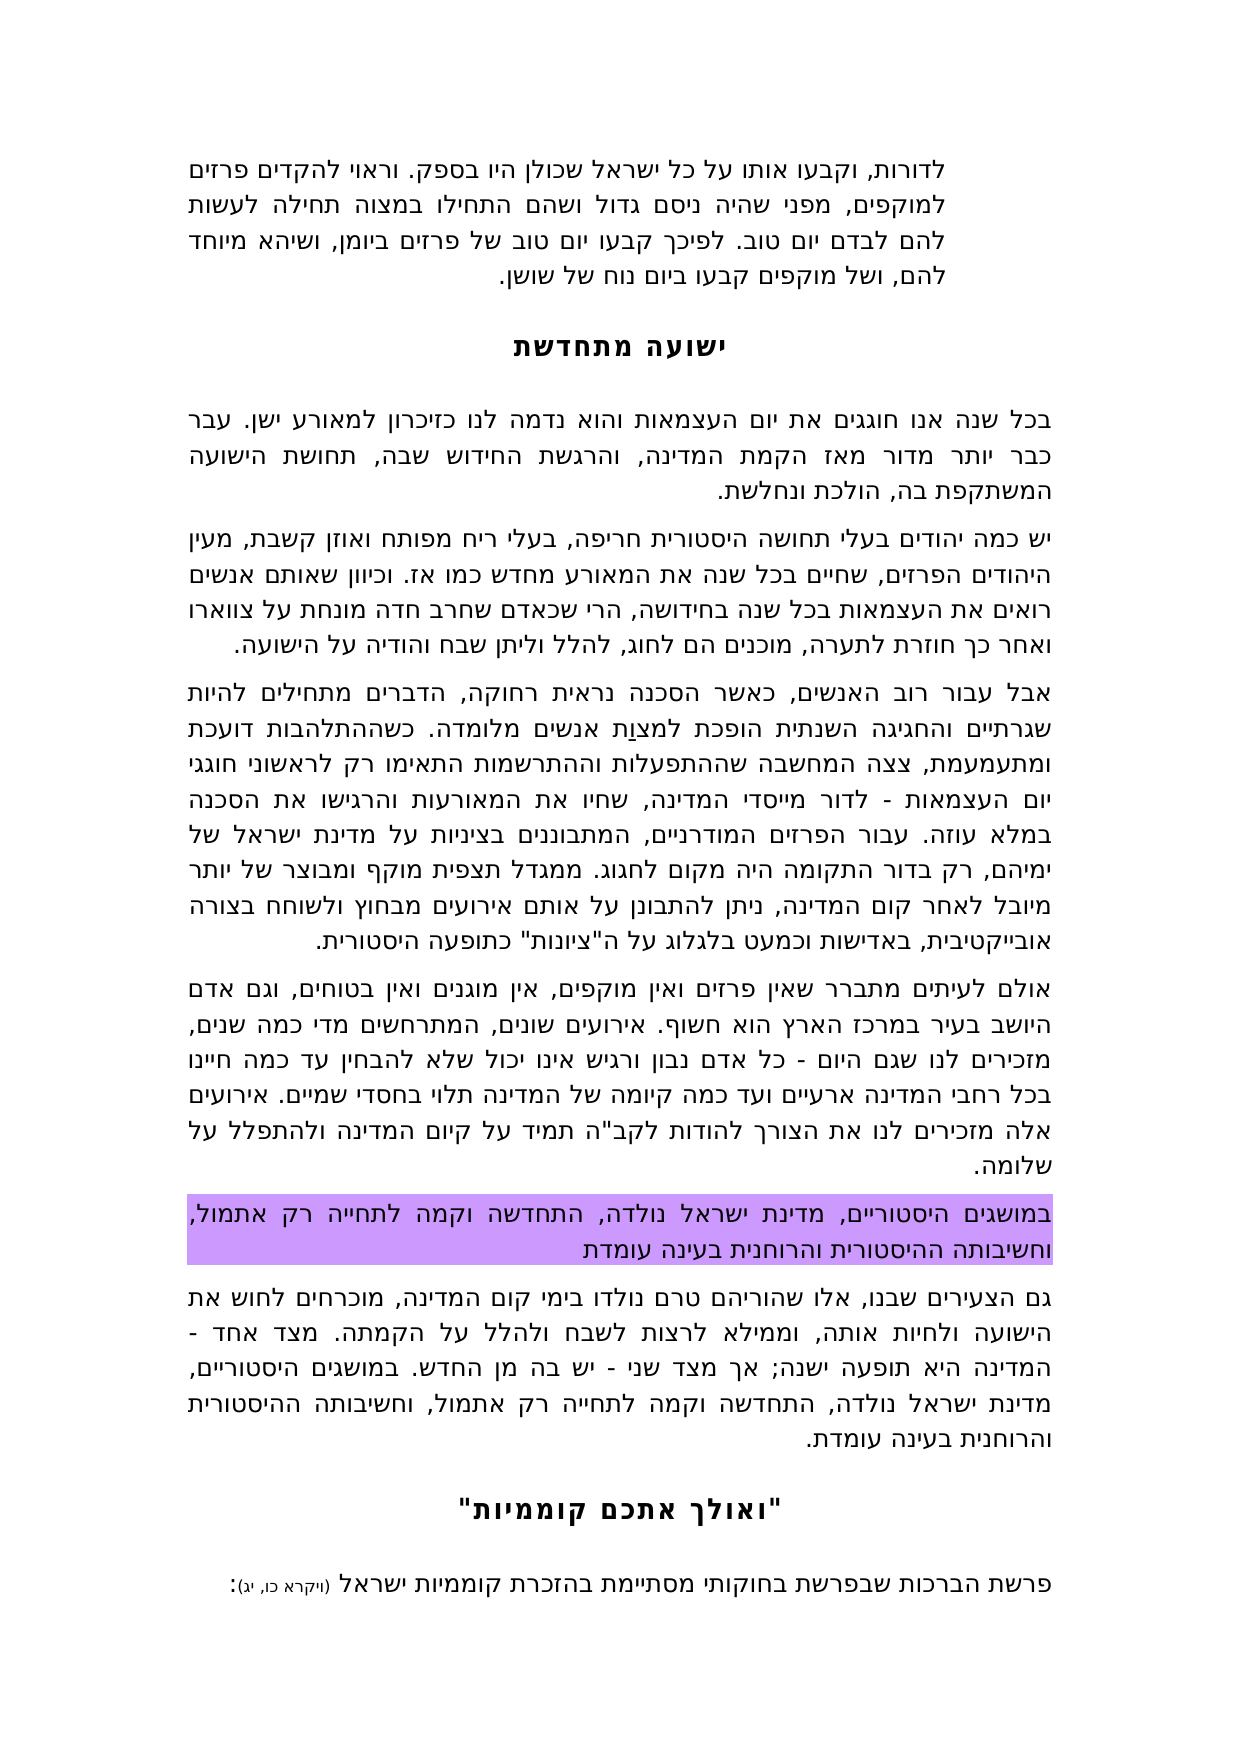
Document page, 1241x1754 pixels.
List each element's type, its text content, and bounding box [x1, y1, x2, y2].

text גם הצעירים שבנו, אלו שהוריהם טרם נולדו בימי קום המדינה, מוכרחים לחוש את הישועה ולחיות אותה, וממילא לרצות לשבח ולהלל על הקמתה. מצד אחד - המדינה היא תופעה ישנה; אך מצד שני - יש בה מן החדש. במושגים היסטוריים, מדינת ישראל נולדה, התחדשה וקמה לתחייה רק אתמול, וחשיבותה ההיסטורית והרוחנית בעינה עומדת. [187, 1278, 1053, 1455]
text במושגים היסטוריים, מדינת ישראל נולדה, התחדשה וקמה לתחייה רק אתמול, וחשיבותה ההיסטורית והרוחנית בעינה עומדת [187, 1194, 1053, 1265]
subtitle "ואולך אתכם קוממיות" [187, 1492, 1053, 1526]
text יש כמה יהודים בעלי תחושה היסטורית חריפה, בעלי ריח מפותח ואוזן קשבת, מעין היהודים הפרזים, שחיים בכל שנה את המאורע מחדש כמו אז. וכיוון שאותם אנשים רואים את העצמאות בכל שנה בחידושה, הרי שכאדם שחרב חדה מונחת על צווארו ואחר כך חוזרת לתערה, מוכנים הם לחוג, להלל וליתן שבח והודיה על הישועה. [187, 519, 1053, 661]
text פרשת הברכות שבפרשת בחוקותי מסתיימת בהזכרת קוממיות ישראל (ויקרא כו, יג): [187, 1564, 1053, 1599]
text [187, 150, 947, 292]
text בכל שנה אנו חוגגים את יום העצמאות והוא נדמה לנו כזיכרון למאורע ישן. עבר כבר יותר מדור מאז הקמת המדינה, והרגשת החידוש שבה, תחושת הישועה המשתקפת בה, הולכת ונחלשת. [187, 401, 1053, 507]
text אולם לעיתים מתברר שאין פרזים ואין מוקפים, אין מוגנים ואין בטוחים, וגם אדם היושב בעיר במרכז הארץ הוא חשוף. אירועים שונים, המתרחשים מדי כמה שנים, מזכירים לנו שגם היום - כל אדם נבון ורגיש אינו יכול שלא להבחין עד כמה חיינו בכל רחבי המדינה ארעיים ועד כמה קיומה של המדינה תלוי בחסדי שמיים. אירועים אלה מזכירים לנו את הצורך להודות לקב"ה תמיד על קיום המדינה ולהתפלל על שלומה. [187, 969, 1053, 1182]
subtitle ישועה מתחדשת [187, 329, 1053, 363]
text אבל עבור רוב האנשים, כאשר הסכנה נראית רחוקה, הדברים מתחילים להיות שגרתיים והחגיגה השנתית הופכת למצוַת אנשים מלומדה. כשההתלהבות דועכת ומתעמעמת, צצה המחשבה שההתפעלות וההתרשמות התאימו רק לראשוני חוגגי יום העצמאות - לדור מייסדי המדינה, שחיו את המאורעות והרגישו את הסכנה במלא עוזה. עבור הפרזים המודרניים, המתבוננים בציניות על מדינת ישראל של ימיהם, רק בדור התקומה היה מקום לחגוג. ממגדל תצפית מוקף ומבוצר של יותר מיובל לאחר קום המדינה, ניתן להתבונן על אותם אירועים מבחוץ ולשוחח בצורה אובייקטיבית, באדישות וכמעט בלגלוג על ה"ציונות" כתופעה היסטורית. [187, 673, 1053, 957]
